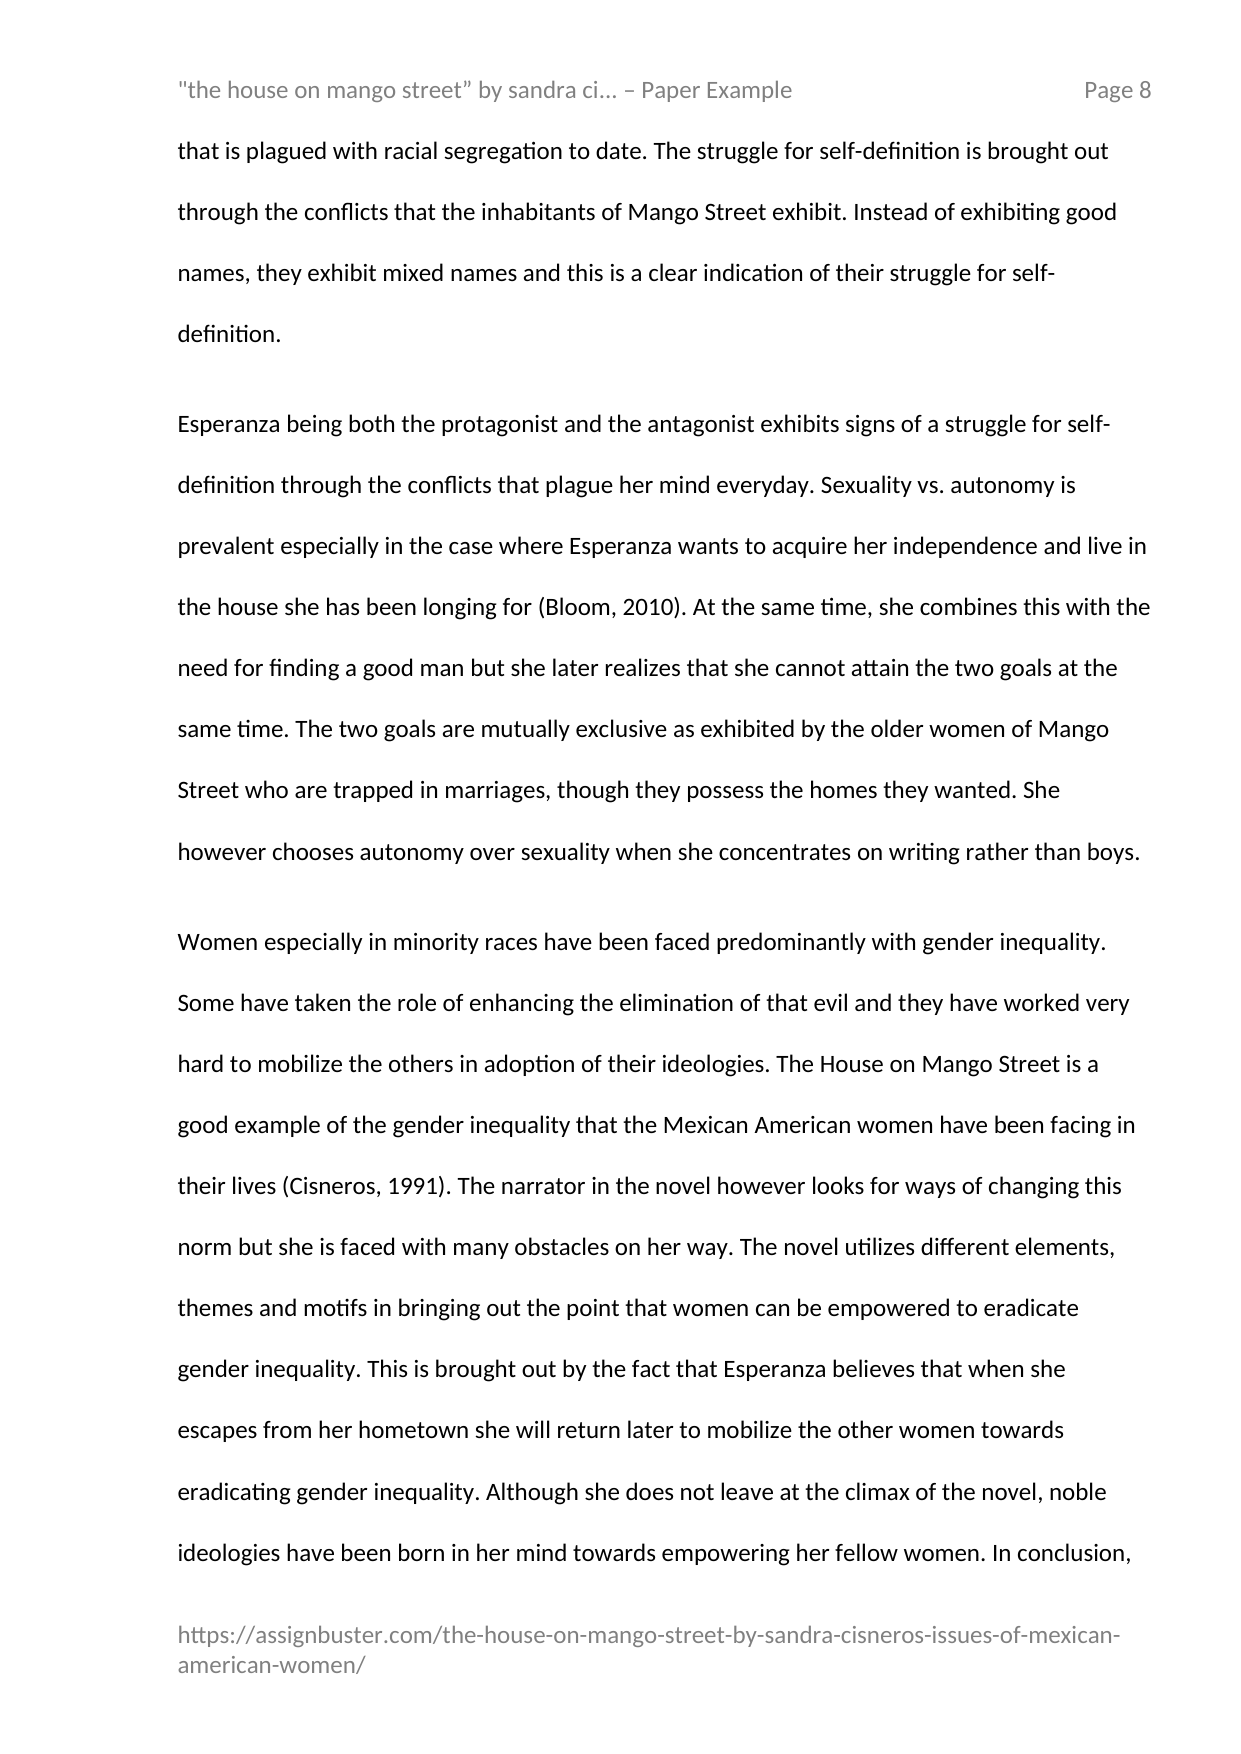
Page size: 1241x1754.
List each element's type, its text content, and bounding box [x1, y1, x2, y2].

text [177, 135, 1152, 348]
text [177, 926, 1152, 1567]
text Esperanza being both the protagonist and the antagonist exhibits signs of a struggle for self-definition through the conflicts that plague her mind everyday. Sexuality vs. autonomy is prevalent especially in the case where Esperanza wants to acquire her independence and live in the house she has been longing for (Bloom, 2010). At the same time, she combines this with the need for finding a good man but she later realizes that she cannot attain the two goals at the same time. The two goals are mutually exclusive as exhibited by the older women of Mango Street who are trapped in marriages, though they possess the homes they wanted. She however chooses autonomy over sexuality when she concentrates on writing rather than boys. [177, 408, 1152, 866]
